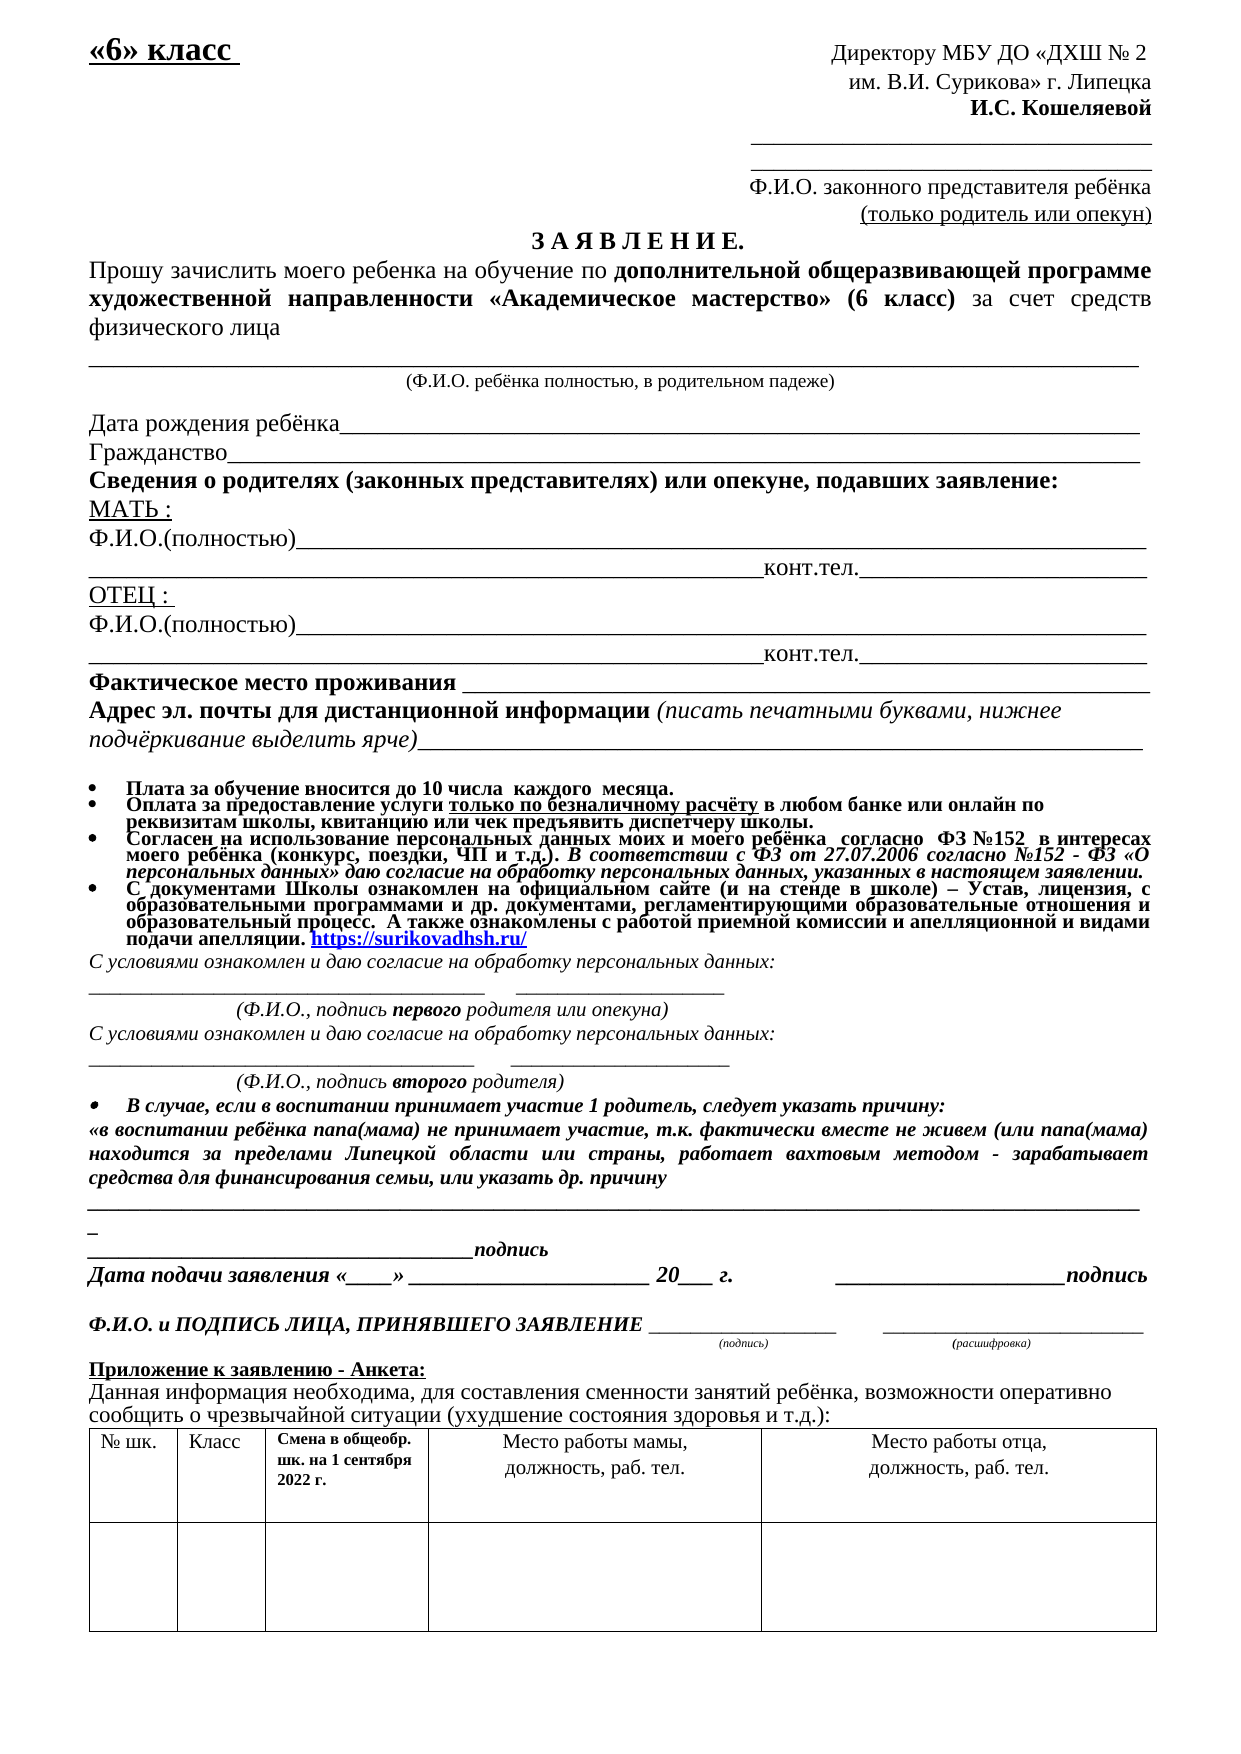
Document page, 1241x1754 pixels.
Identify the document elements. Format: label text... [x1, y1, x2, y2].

text им. В.И. Сурикова» г. Липецка [752, 68, 1152, 94]
table_cell [762, 1523, 1156, 1631]
text С условиями ознакомлен и даю согласие на обработку персональных данных: _____________________________________ _____________________ [89, 1021, 1152, 1069]
text ____________________________________________________________________________________ [89, 341, 1152, 370]
text ОТЕЦ : [89, 581, 1152, 609]
text Дата подачи заявления «____» _____________________ 20___ г. ____________________подпись [89, 1261, 1152, 1288]
table_cell [178, 1523, 265, 1631]
text Приложение к заявлению - Анкета: [89, 1362, 1152, 1381]
table_cell [90, 1523, 177, 1631]
text Сведения о родителях (законных представителях) или опекуне, подавших заявление: [89, 466, 1152, 494]
text Гражданство_________________________________________________________________________ [89, 437, 1152, 466]
text Адрес эл. почты для дистанционной информации (писать печатными буквами, нижнее подчёркивание выделить ярче)__________________________________________________________ [89, 696, 1152, 753]
text (Ф.И.О., подпись второго родителя) [89, 1069, 1152, 1093]
table_header Класс [178, 1429, 265, 1522]
text ___________________________________ [89, 147, 1152, 173]
text З А Я В Л Е Н И Е. [461, 226, 1152, 255]
list Плата за обучение вносится до 10 числа каждого месяца. [89, 782, 1152, 798]
text «6» класс Директору МБУ ДО «ДХШ № 2 [89, 29, 1152, 68]
text С условиями ознакомлен и даю согласие на обработку персональных данных: ______________________________________ ____________________ [89, 948, 1152, 997]
text (только родитель или опекун) [539, 200, 1152, 226]
table_header Место работы мамы, должность, раб. тел. [429, 1429, 761, 1522]
text Дата рождения ребёнка________________________________________________________________ [89, 408, 1152, 437]
table_cell [429, 1523, 761, 1631]
text (Ф.И.О. ребёнка полностью, в родительном падеже) [89, 370, 1152, 408]
text ______________________________________________________конт.тел._______________________ [89, 638, 1152, 667]
text ______________________________________________________конт.тел._______________________ [89, 552, 1152, 581]
text И.С. Кошеляевой [89, 94, 1152, 121]
text Данная информация необходима, для составления сменности занятий ребёнка, возможности оперативно сообщить о чрезвычайной ситуации (ухудшение состояния здоровья и т.д.): [89, 1381, 1152, 1428]
text «в воспитании ребёнка папа(мама) не принимает участие, т.к. фактически вместе не живем (или папа(мама) находится за пределами Липецкой области или страны, работает вахтовым методом - зарабатывает средства для финансирования семьи, или указать др. причину [89, 1117, 1152, 1189]
text Ф.И.О.(полностью)____________________________________________________________________ [89, 609, 1152, 638]
text Ф.И.О. и ПОДПИСЬ ЛИЦА, ПРИНЯВШЕГО ЗАЯВЛЕНИЕ __________________ _________________________ [89, 1312, 1152, 1336]
text Ф.И.О. законного представителя ребёнка [539, 173, 1152, 200]
text ______________________________________________________________________________________________________ [89, 1189, 1152, 1237]
list Оплата за предоставление услуги только по безналичному расчёту в любом банке или онлайн по реквизитам школы, квитанцию или чек предъявить диспетчеру школы. [89, 798, 1152, 832]
text (Ф.И.О., подпись первого родителя или опекуна) [89, 997, 1152, 1021]
table_header Место работы отца, должность, раб. тел. [762, 1429, 1156, 1522]
text Ф.И.О.(полностью)____________________________________________________________________ [89, 523, 1152, 552]
text Прошу зачислить моего ребенка на обучение по дополнительной общеразвивающей программе художественной направленности «Академическое мастерство» (6 класс) за счет средств физического лица [89, 255, 1152, 341]
text Фактическое место проживания _______________________________________________________ [89, 667, 1152, 696]
text (подпись) (расшифровка) [89, 1336, 1152, 1360]
list Согласен на использование персональных данных моих и моего ребёнка согласно ФЗ №152 в интересах моего ребёнка (конкурс, поездки, ЧП и т.д.). В соответствии с ФЗ от 27.07.2006 согласно №152 - ФЗ «О персональных данных» даю согласие на обработку персональных данных, указанных в настоящем заявлении. [89, 832, 1152, 882]
list С документами Школы ознакомлен на официальном сайте (и на стенде в школе) – Устав, лицензия, с образовательными программами и др. документами, регламентирующими образовательные отношения и образовательный процесс. А также ознакомлены с работой приемной комиссии и апелляционной и видами подачи апелляции. https://surikovadhsh.ru/ [89, 882, 1152, 948]
text МАТЬ : [89, 494, 1152, 523]
list В случае, если в воспитании принимает участие 1 родитель, следует указать причину: [89, 1093, 1152, 1117]
text _____________________________________подпись [89, 1237, 1152, 1261]
table_cell [266, 1523, 428, 1631]
table_header № шк. [90, 1429, 177, 1522]
text ___________________________________ [89, 121, 1152, 147]
table_header Смена в общеобр. шк. на 1 сентября 2022 г. [266, 1429, 428, 1522]
